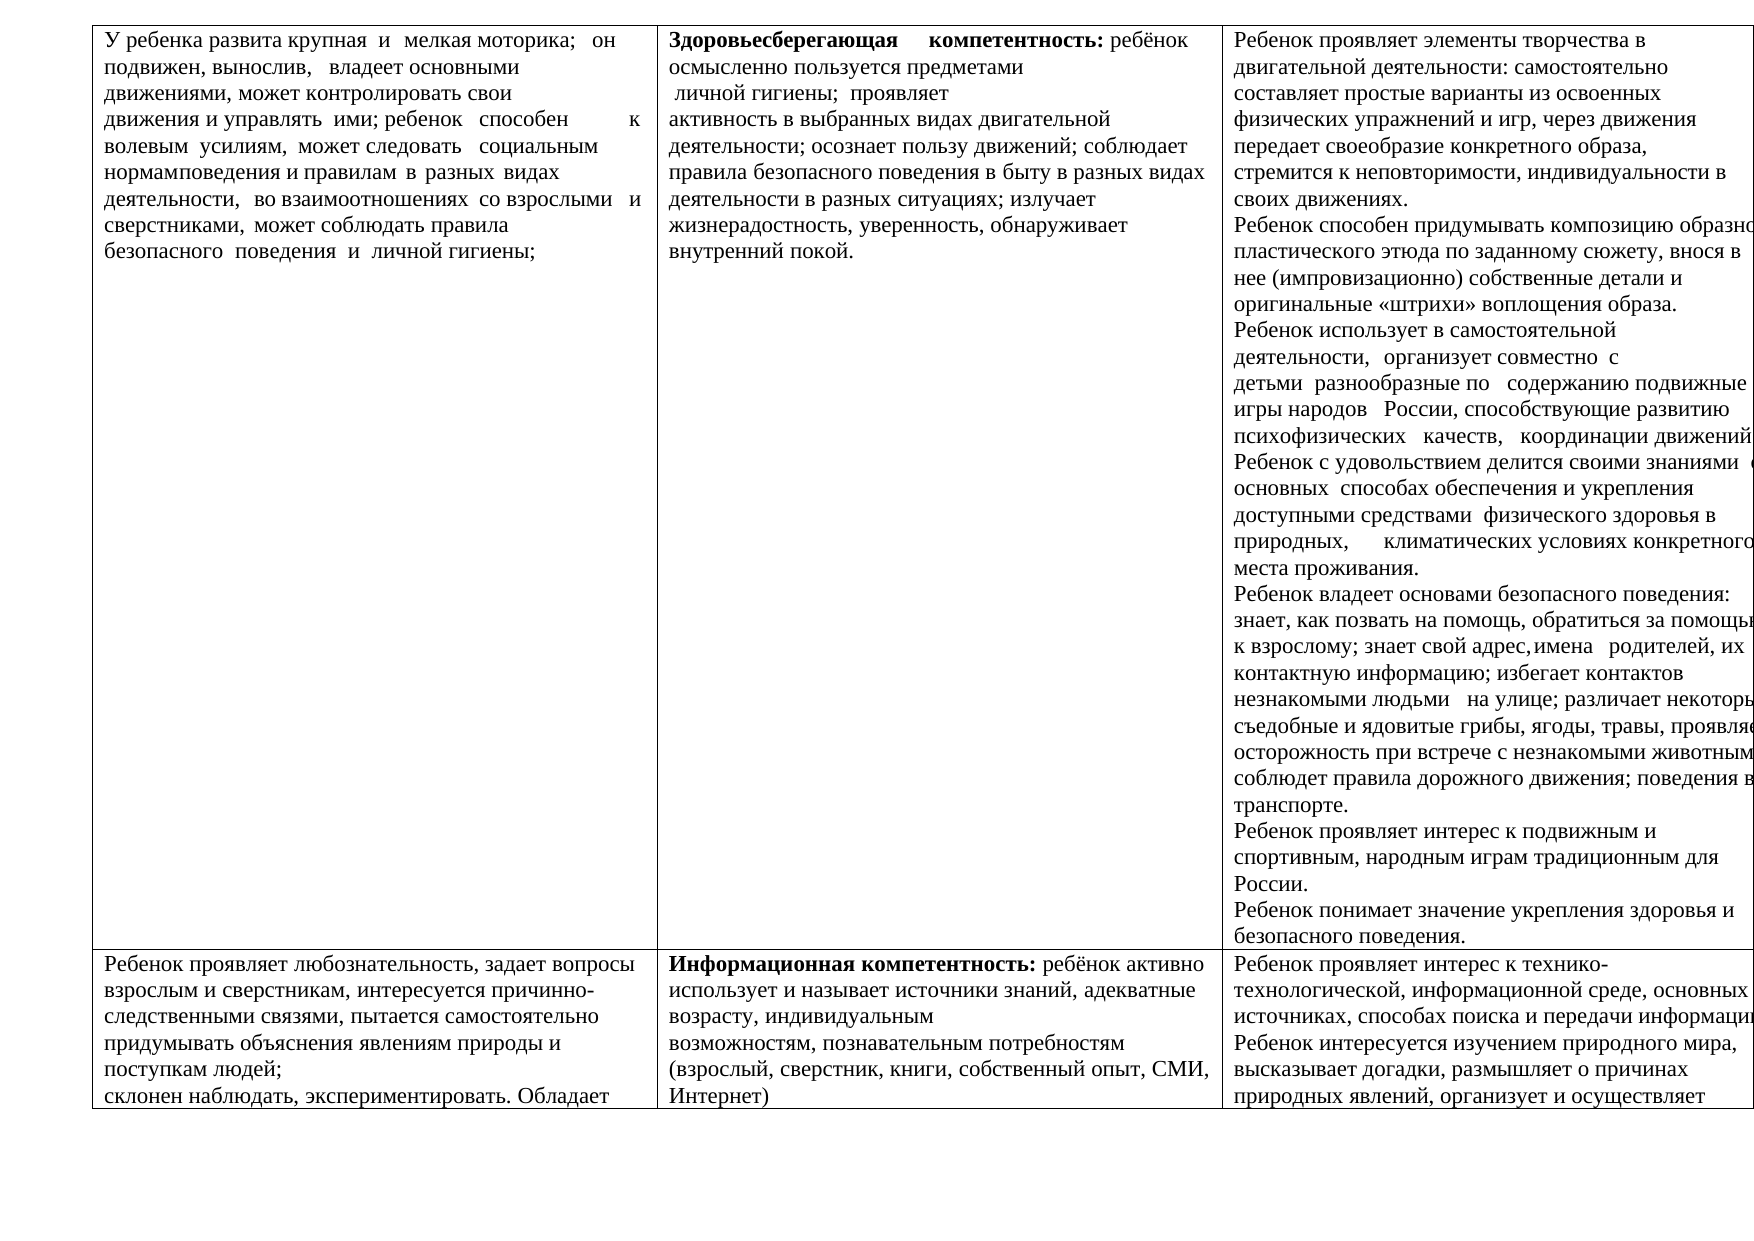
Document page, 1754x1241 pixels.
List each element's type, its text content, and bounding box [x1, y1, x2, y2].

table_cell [658, 950, 1222, 1108]
table_cell Ребенок проявляет элементы творчества в двигательной деятельности: самостоятельно составляет простые варианты из освоенных физических упражнений и игр, через движения передает своеобразие конкретного образа, стремится к неповторимости, индивидуальности в своих движениях. Ребенок способен придумывать композицию образно-пластического этюда по заданному сюжету, внося в нее (импровизационно) собственные детали и оригинальные «штрихи» воплощения образа. Ребенок использует в самостоятельной деятельности, организует совместно с детьми разнообразные по содержанию подвижные игры народов России, способствующие развитию психофизических качеств, координации движений. Ребенок с удовольствием делится своими знаниями об основных способах обеспечения и укрепления доступными средствами физического здоровья в природных, климатических условиях конкретного места проживания. Ребенок владеет основами безопасного поведения: знает, как позвать на помощь, обратиться за помощью к взрослому; знает свой адрес, имена родителей, их контактную информацию; избегает контактов с незнакомыми людьми на улице; различает некоторые съедобные и ядовитые грибы, ягоды, травы, проявляет осторожность при встрече с незнакомыми животными; соблюдет правила дорожного движения; поведения в транспорте. Ребенок проявляет интерес к подвижным и спортивным, народным играм традиционным для России. Ребенок понимает значение укрепления здоровья и безопасного поведения. [1223, 26, 1753, 949]
table_cell Здоровьесберегающая компетентность: ребёнок осмысленно пользуется предметами личной гигиены; проявляет активность в выбранных видах двигательной деятельности; осознает пользу движений; соблюдает правила безопасного поведения в быту в разных видах деятельности в разных ситуациях; излучает жизнерадостность, уверенность, обнаруживает внутренний покой. [658, 26, 1222, 949]
table_cell У ребенка развита крупная и мелкая моторика; он подвижен, вынослив, владеет основными движениями, может контролировать свои движения и управлять ими; ребенок способен к волевым усилиям, может следовать социальным нормам поведения и правилам в разных видах деятельности, во взаимоотношениях со взрослыми и сверстниками, может соблюдать правила безопасного поведения и личной гигиены; [93, 26, 657, 949]
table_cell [1223, 950, 1753, 1108]
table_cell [93, 950, 657, 1108]
